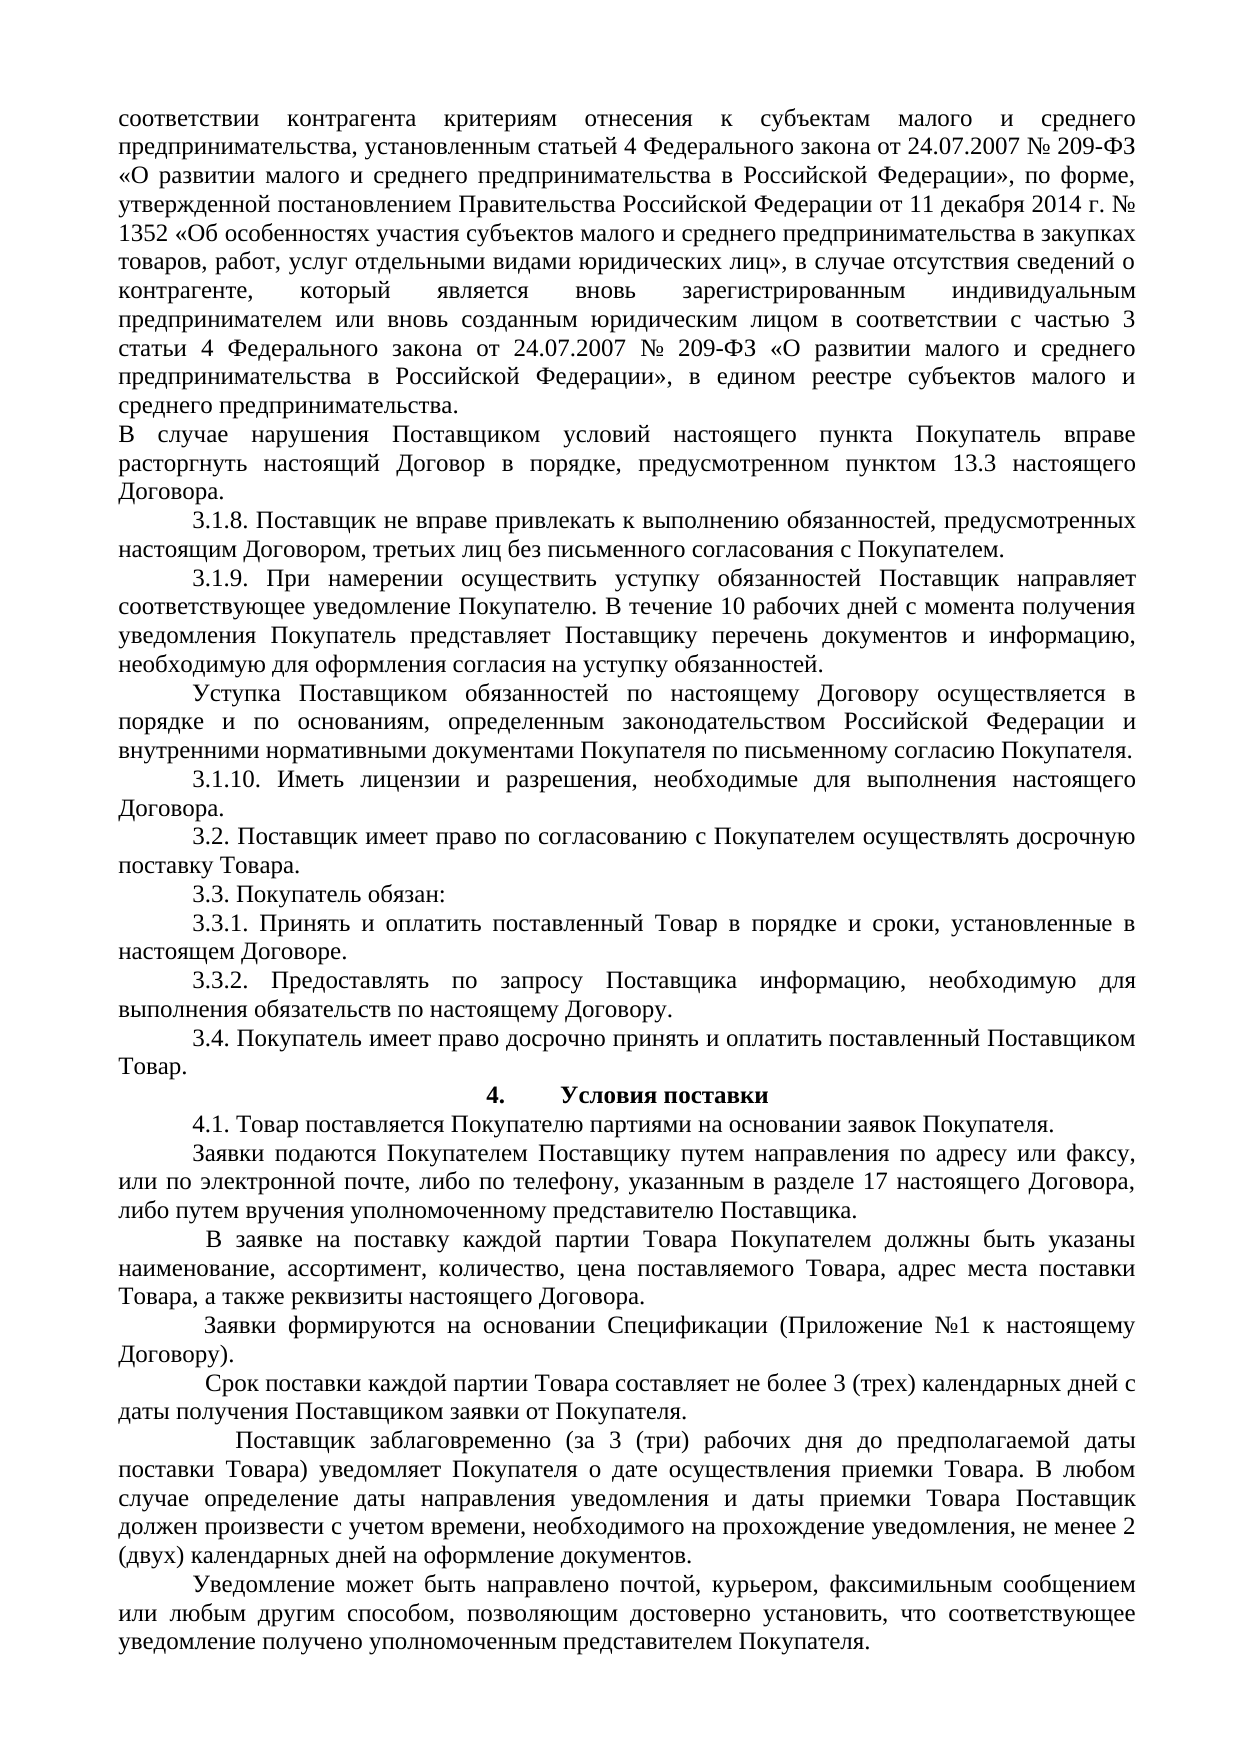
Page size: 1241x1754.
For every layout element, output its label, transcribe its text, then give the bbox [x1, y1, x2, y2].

text Уступка Поставщиком обязанностей по настоящему Договору осуществляется в порядке и по основаниям, определенным законодательством Российской Федерации и внутренними нормативными документами Покупателя по письменному согласию Покупателя. [118, 678, 1137, 764]
text Заявки подаются Покупателем Поставщику путем направления по адресу или факсу, или по электронной почте, либо по телефону, указанным в разделе 17 настоящего Договора, либо путем вручения уполномоченному представителю Поставщика. [118, 1138, 1137, 1224]
text Уведомление может быть направлено почтой, курьером, факсимильным сообщением или любым другим способом, позволяющим достоверно установить, что соответствующее уведомление получено уполномоченным представителем Покупателя. [118, 1569, 1137, 1655]
text 3.1.8. Поставщик не вправе привлекать к выполнению обязанностей, предусмотренных настоящим Договором, третьих лиц без письменного согласования с Покупателем. [118, 505, 1137, 563]
text 3.1.10. Иметь лицензии и разрешения, необходимые для выполнения настоящего Договора. [118, 764, 1137, 821]
text 3.3.1. Принять и оплатить поставленный Товар в порядке и сроки, установленные в настоящем Договоре. [118, 908, 1137, 965]
text 3.2. Поставщик имеет право по согласованию с Покупателем осуществлять досрочную поставку Товара. [118, 821, 1137, 879]
text Поставщик заблаговременно (за 3 (три) рабочих дня до предполагаемой даты поставки Товара) уведомляет Покупателя о дате осуществления приемки Товара. В любом случае определение даты направления уведомления и даты приемки Товара Поставщик должен произвести с учетом времени, необходимого на прохождение уведомления, не менее 2 (двух) календарных дней на оформление документов. [118, 1425, 1137, 1569]
text Срок поставки каждой партии Товара составляет не более 3 (трех) календарных дней с даты получения Поставщиком заявки от Покупателя. [118, 1368, 1137, 1425]
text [118, 103, 1137, 419]
text 3.1.9. При намерении осуществить уступку обязанностей Поставщик направляет соответствующее уведомление Покупателю. В течение 10 рабочих дней с момента получения уведомления Покупатель представляет Поставщику перечень документов и информацию, необходимую для оформления согласия на уступку обязанностей. [118, 563, 1137, 678]
text 3.4. Покупатель имеет право досрочно принять и оплатить поставленный Поставщиком Товар. [118, 1023, 1137, 1080]
text Заявки формируются на основании Спецификации (Приложение №1 к настоящему Договору). [118, 1310, 1137, 1368]
text 4.1. Товар поставляется Покупателю партиями на основании заявок Покупателя. [118, 1109, 1137, 1138]
text В заявке на поставку каждой партии Товара Покупателем должны быть указаны наименование, ассортимент, количество, цена поставляемого Товара, адрес места поставки Товара, а также реквизиты настоящего Договора. [118, 1224, 1137, 1310]
text В случае нарушения Поставщиком условий настоящего пункта Покупатель вправе расторгнуть настоящий Договор в порядке, предусмотренном пунктом 13.3 настоящего Договора. [118, 419, 1137, 505]
list Условия поставки [118, 1080, 1137, 1109]
text 3.3. Покупатель обязан: [118, 879, 1137, 908]
text 3.3.2. Предоставлять по запросу Поставщика информацию, необходимую для выполнения обязательств по настоящему Договору. [118, 965, 1137, 1023]
